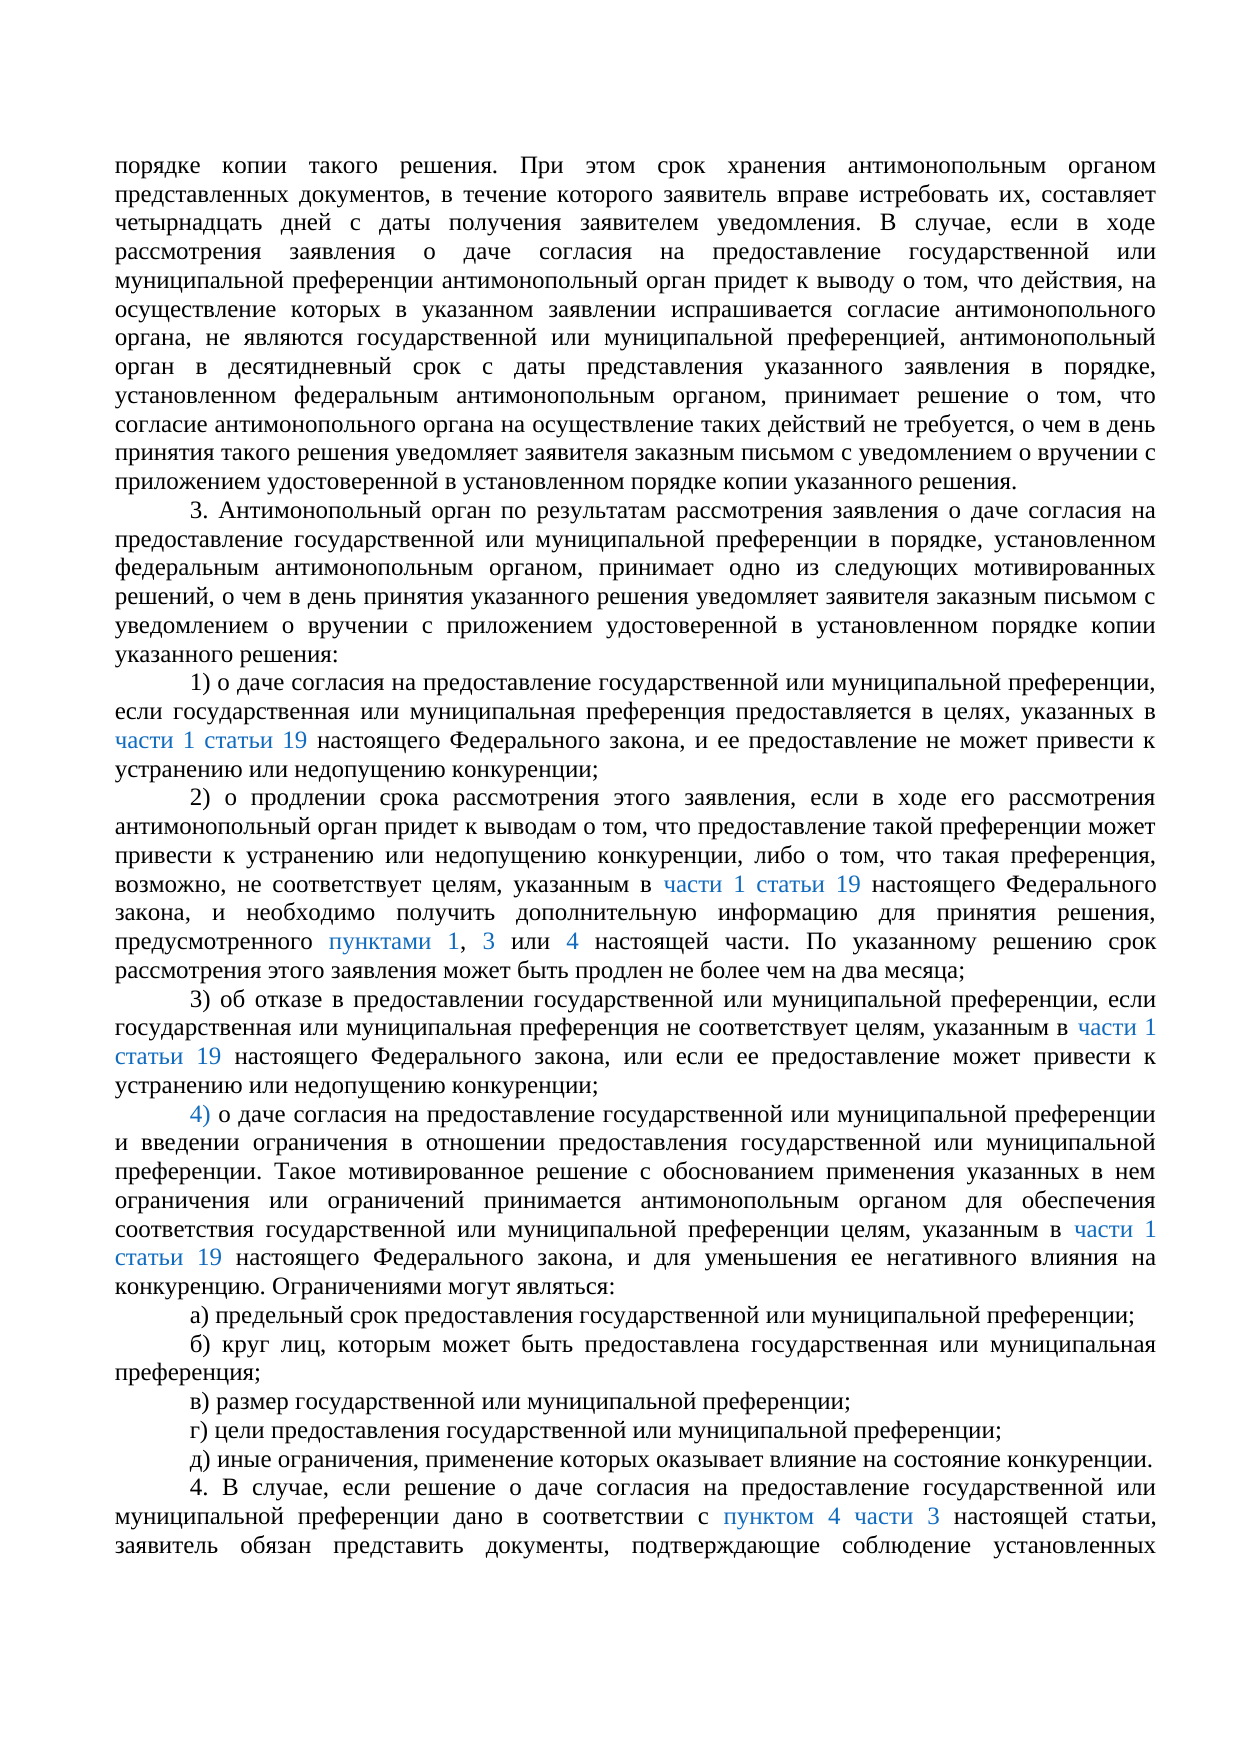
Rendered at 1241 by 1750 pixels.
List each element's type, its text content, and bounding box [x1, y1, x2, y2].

text 3. Антимонопольный орган по результатам рассмотрения заявления о даче согласия на предоставление государственной или муниципальной преференции в порядке, установленном федеральным антимонопольным органом, принимает одно из следующих мотивированных решений, о чем в день принятия указанного решения уведомляет заявителя заказным письмом с уведомлением о вручении с приложением удостоверенной в установленном порядке копии указанного решения: [114, 495, 1157, 667]
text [114, 150, 1157, 495]
text б) круг лиц, которым может быть предоставлена государственная или муниципальная преференция; [114, 1329, 1157, 1386]
text 1) о даче согласия на предоставление государственной или муниципальной преференции, если государственная или муниципальная преференция предоставляется в целях, указанных в части 1 статьи 19 настоящего Федерального закона, и ее предоставление не может привести к устранению или недопущению конкуренции; [114, 667, 1157, 782]
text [114, 1472, 1157, 1559]
text а) предельный срок предоставления государственной или муниципальной преференции; [114, 1300, 1157, 1329]
text г) цели предоставления государственной или муниципальной преференции; [114, 1415, 1157, 1444]
text д) иные ограничения, применение которых оказывает влияние на состояние конкуренции. [114, 1444, 1157, 1472]
text 2) о продлении срока рассмотрения этого заявления, если в ходе его рассмотрения антимонопольный орган придет к выводам о том, что предоставление такой преференции может привести к устранению или недопущению конкуренции, либо о том, что такая преференция, возможно, не соответствует целям, указанным в части 1 статьи 19 настоящего Федерального закона, и необходимо получить дополнительную информацию для принятия решения, предусмотренного пунктами 1, 3 или 4 настоящей части. По указанному решению срок рассмотрения этого заявления может быть продлен не более чем на два месяца; [114, 782, 1157, 984]
text 4) о даче согласия на предоставление государственной или муниципальной преференции и введении ограничения в отношении предоставления государственной или муниципальной преференции. Такое мотивированное решение с обоснованием применения указанных в нем ограничения или ограничений принимается антимонопольным органом для обеспечения соответствия государственной или муниципальной преференции целям, указанным в части 1 статьи 19 настоящего Федерального закона, и для уменьшения ее негативного влияния на конкуренцию. Ограничениями могут являться: [114, 1099, 1157, 1300]
text в) размер государственной или муниципальной преференции; [114, 1386, 1157, 1415]
text 3) об отказе в предоставлении государственной или муниципальной преференции, если государственная или муниципальная преференция не соответствует целям, указанным в части 1 статьи 19 настоящего Федерального закона, или если ее предоставление может привести к устранению или недопущению конкуренции; [114, 984, 1157, 1099]
